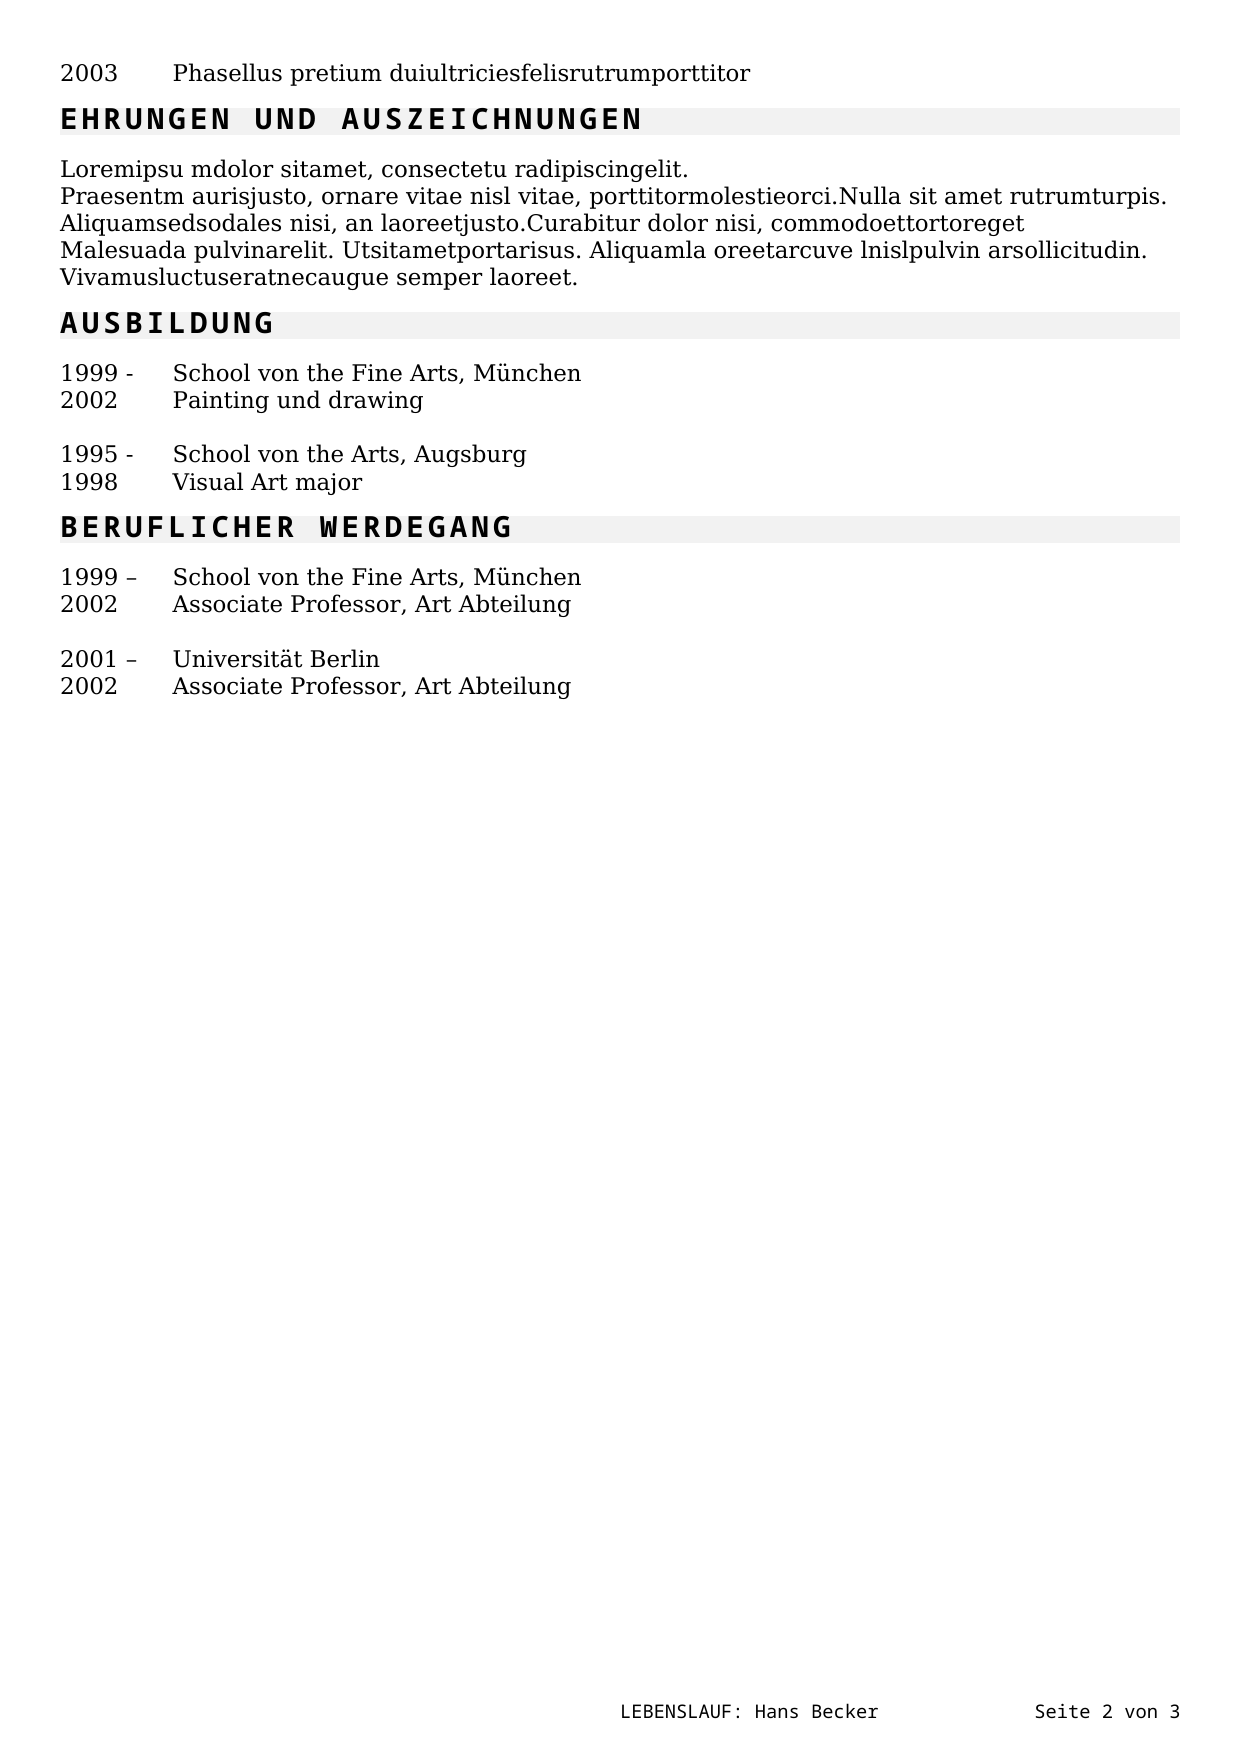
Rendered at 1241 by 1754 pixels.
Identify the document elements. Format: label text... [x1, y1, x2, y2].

text 2003 Phasellus pretium duiultriciesfelisrutrumporttitor [60, 60, 1180, 87]
text 1995 - School von the Arts, Augsburg [60, 441, 1180, 468]
text 2002 Associate Professor, Art Abteilung [60, 591, 1180, 618]
subtitle BERUFLICHER WERDEGANG [60, 516, 1180, 543]
text Aliquamsedsodales nisi, an laoreetjusto.Curabitur dolor nisi, commodoettortoreget [60, 210, 1180, 237]
text 2002 Painting und drawing [60, 387, 1180, 414]
text 1999 – School von the Fine Arts, München [60, 564, 1180, 591]
text 1999 - School von the Fine Arts, München [60, 360, 1180, 387]
text 2002 Associate Professor, Art Abteilung [60, 672, 1180, 699]
text Malesuada pulvinarelit. Utsitametportarisus. Aliquamla oreetarcuve lnislpulvin arsollicitudin. [60, 237, 1180, 264]
text Loremipsu mdolor sitamet, consectetu radipiscingelit. [60, 156, 1180, 183]
text 1998 Visual Art major [60, 468, 1180, 495]
subtitle AUSBILDUNG [60, 312, 1180, 339]
text Vivamusluctuseratnecaugue semper laoreet. [60, 264, 1180, 291]
subtitle EHRUNGEN UND AUSZEICHNUNGEN [60, 108, 1180, 135]
text 2001 – Universität Berlin [60, 645, 1180, 672]
text Praesentm aurisjusto, ornare vitae nisl vitae, porttitormolestieorci.Nulla sit amet rutrumturpis. [60, 183, 1180, 210]
